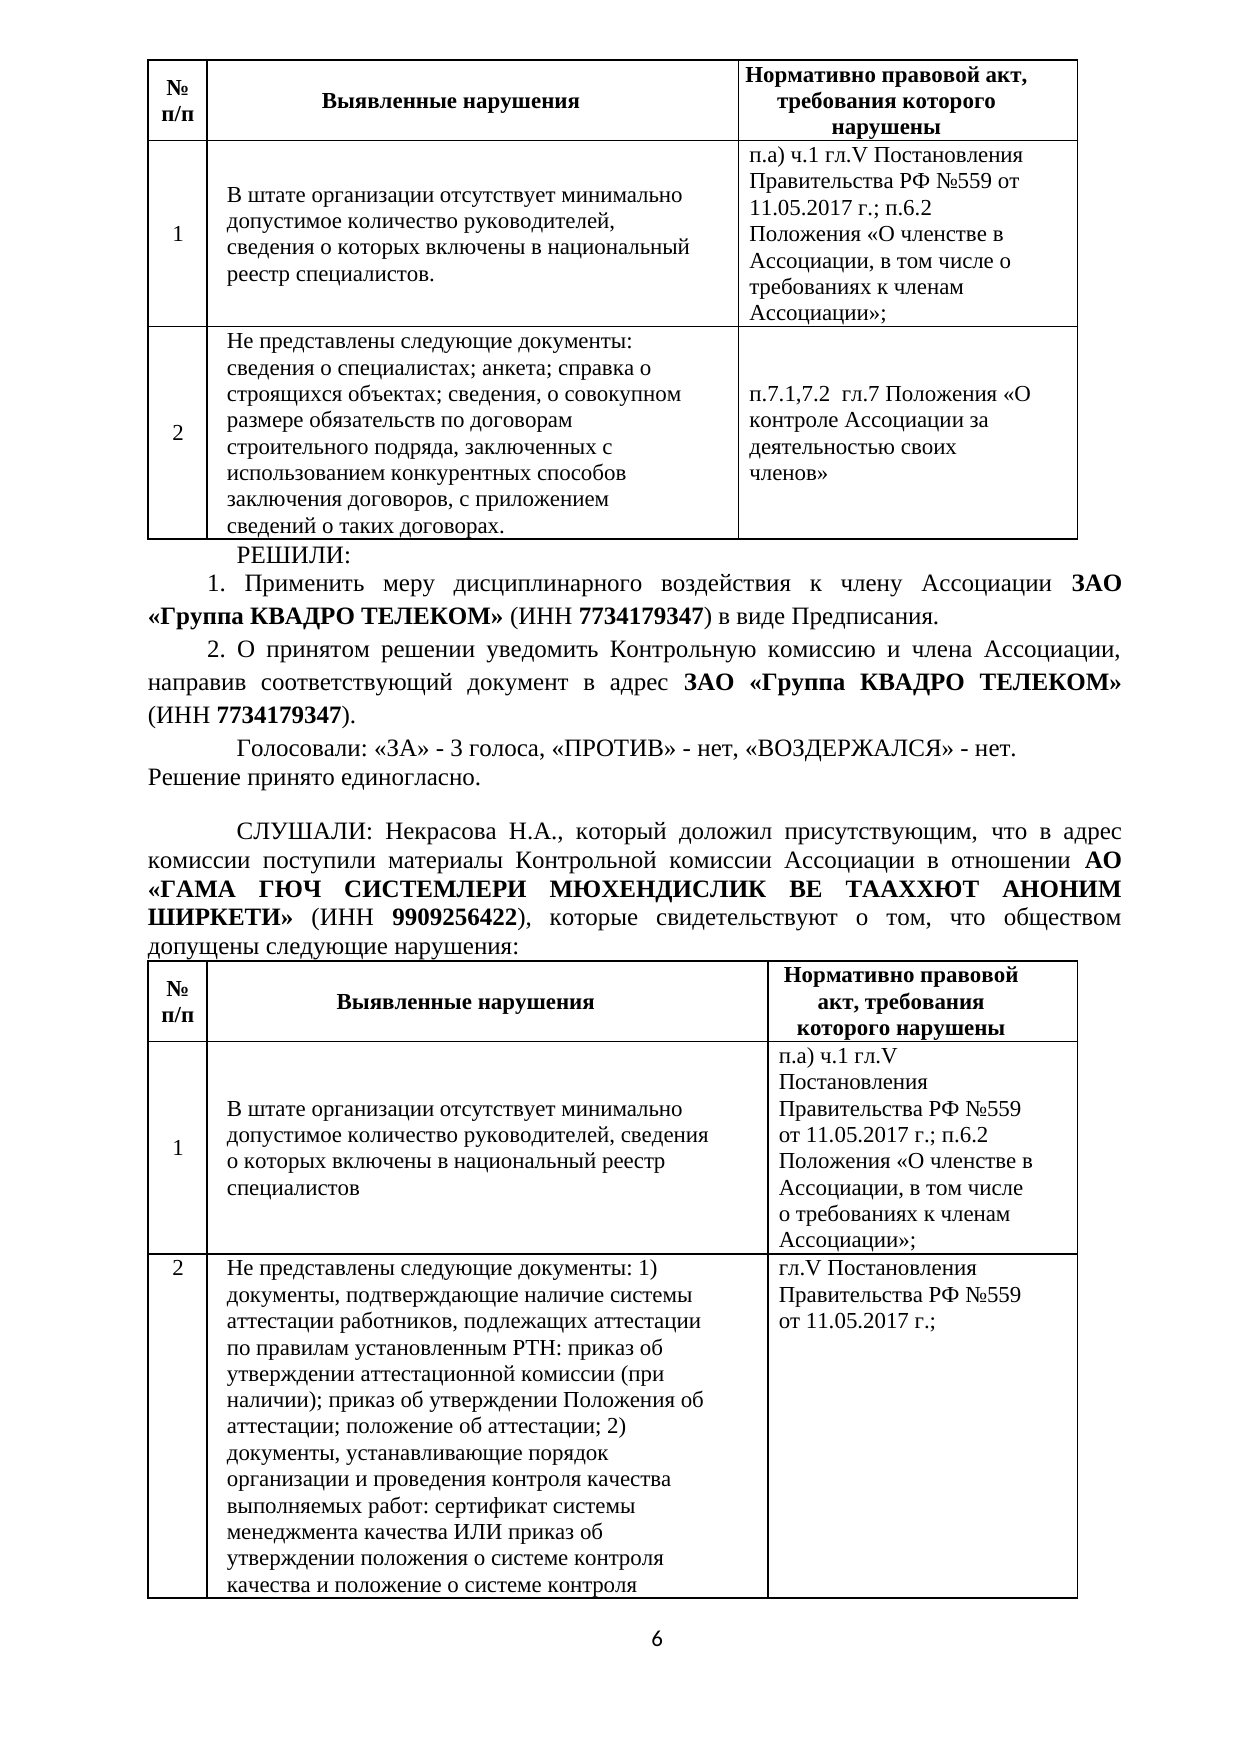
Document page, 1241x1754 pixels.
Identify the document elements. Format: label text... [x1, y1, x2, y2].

table_cell 1 [149, 141, 206, 326]
table_cell В штате организации отсутствует минимально допустимое количество руководителей, сведения о которых включены в национальный реестр специалистов. [208, 141, 738, 326]
table_header № п/п [149, 962, 206, 1041]
text РЕШИЛИ: [148, 540, 1122, 568]
table_cell 2 [149, 1255, 206, 1597]
table_cell п.7.1,7.2 гл.7 Положения «О контроле Ассоциации за деятельностью своих членов» [739, 327, 1077, 538]
table_header № п/п [149, 61, 206, 140]
table_header Выявленные нарушения [208, 61, 738, 140]
table_header Нормативно правовой акт, требования которого нарушены [739, 61, 1077, 140]
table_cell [208, 1255, 767, 1597]
table_cell Не представлены следующие документы: сведения о специалистах; анкета; справка о строящихся объектах; сведения, о совокупном размере обязательств по договорам строительного подряда, заключенных с использованием конкурентных способов заключения договоров, с приложением сведений о таких договорах. [208, 327, 738, 538]
table_cell В штате организации отсутствует минимально допустимое количество руководителей, сведения о которых включены в национальный реестр специалистов [208, 1042, 767, 1253]
table_cell 2 [149, 327, 206, 538]
text СЛУШАЛИ: Некрасова Н.А., который доложил присутствующим, что в адрес комиссии поступили материалы Контрольной комиссии Ассоциации в отношении АО «ГАМА ГЮЧ СИСТЕМЛЕРИ МЮХЕНДИСЛИК ВЕ ТААХХЮТ АНОНИМ ШИРКЕТИ» (ИНН 9909256422), которые свидетельствуют о том, что обществом допущены следующие нарушения: [148, 816, 1122, 960]
text 2. О принятом решении уведомить Контрольную комиссию и члена Ассоциации, направив соответствующий документ в адрес ЗАО «Группа КВАДРО ТЕЛЕКОМ» (ИНН 7734179347). [148, 634, 1122, 729]
table_header Выявленные нарушения [208, 962, 767, 1041]
table_cell п.а) ч.1 гл.V Постановления Правительства РФ №559 от 11.05.2017 г.; п.6.2 Положения «О членстве в Ассоциации, в том числе о требованиях к членам Ассоциации»; [769, 1042, 1077, 1253]
table_cell п.а) ч.1 гл.V Постановления Правительства РФ №559 от 11.05.2017 г.; п.6.2 Положения «О членстве в Ассоциации, в том числе о требованиях к членам Ассоциации»; [739, 141, 1077, 326]
text Решение принято единогласно. [148, 762, 1166, 791]
text Голосовали: «ЗА» - 3 голоса, «ПРОТИВ» - нет, «ВОЗДЕРЖАЛСЯ» - нет. [148, 733, 1122, 762]
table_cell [769, 1255, 1077, 1597]
text 1. Применить меру дисциплинарного воздействия к члену Ассоциации ЗАО «Группа КВАДРО ТЕЛЕКОМ» (ИНН 7734179347) в виде Предписания. [148, 568, 1122, 630]
table_cell 1 [149, 1042, 206, 1253]
table_header Нормативно правовой акт, требования которого нарушены [769, 962, 1077, 1041]
